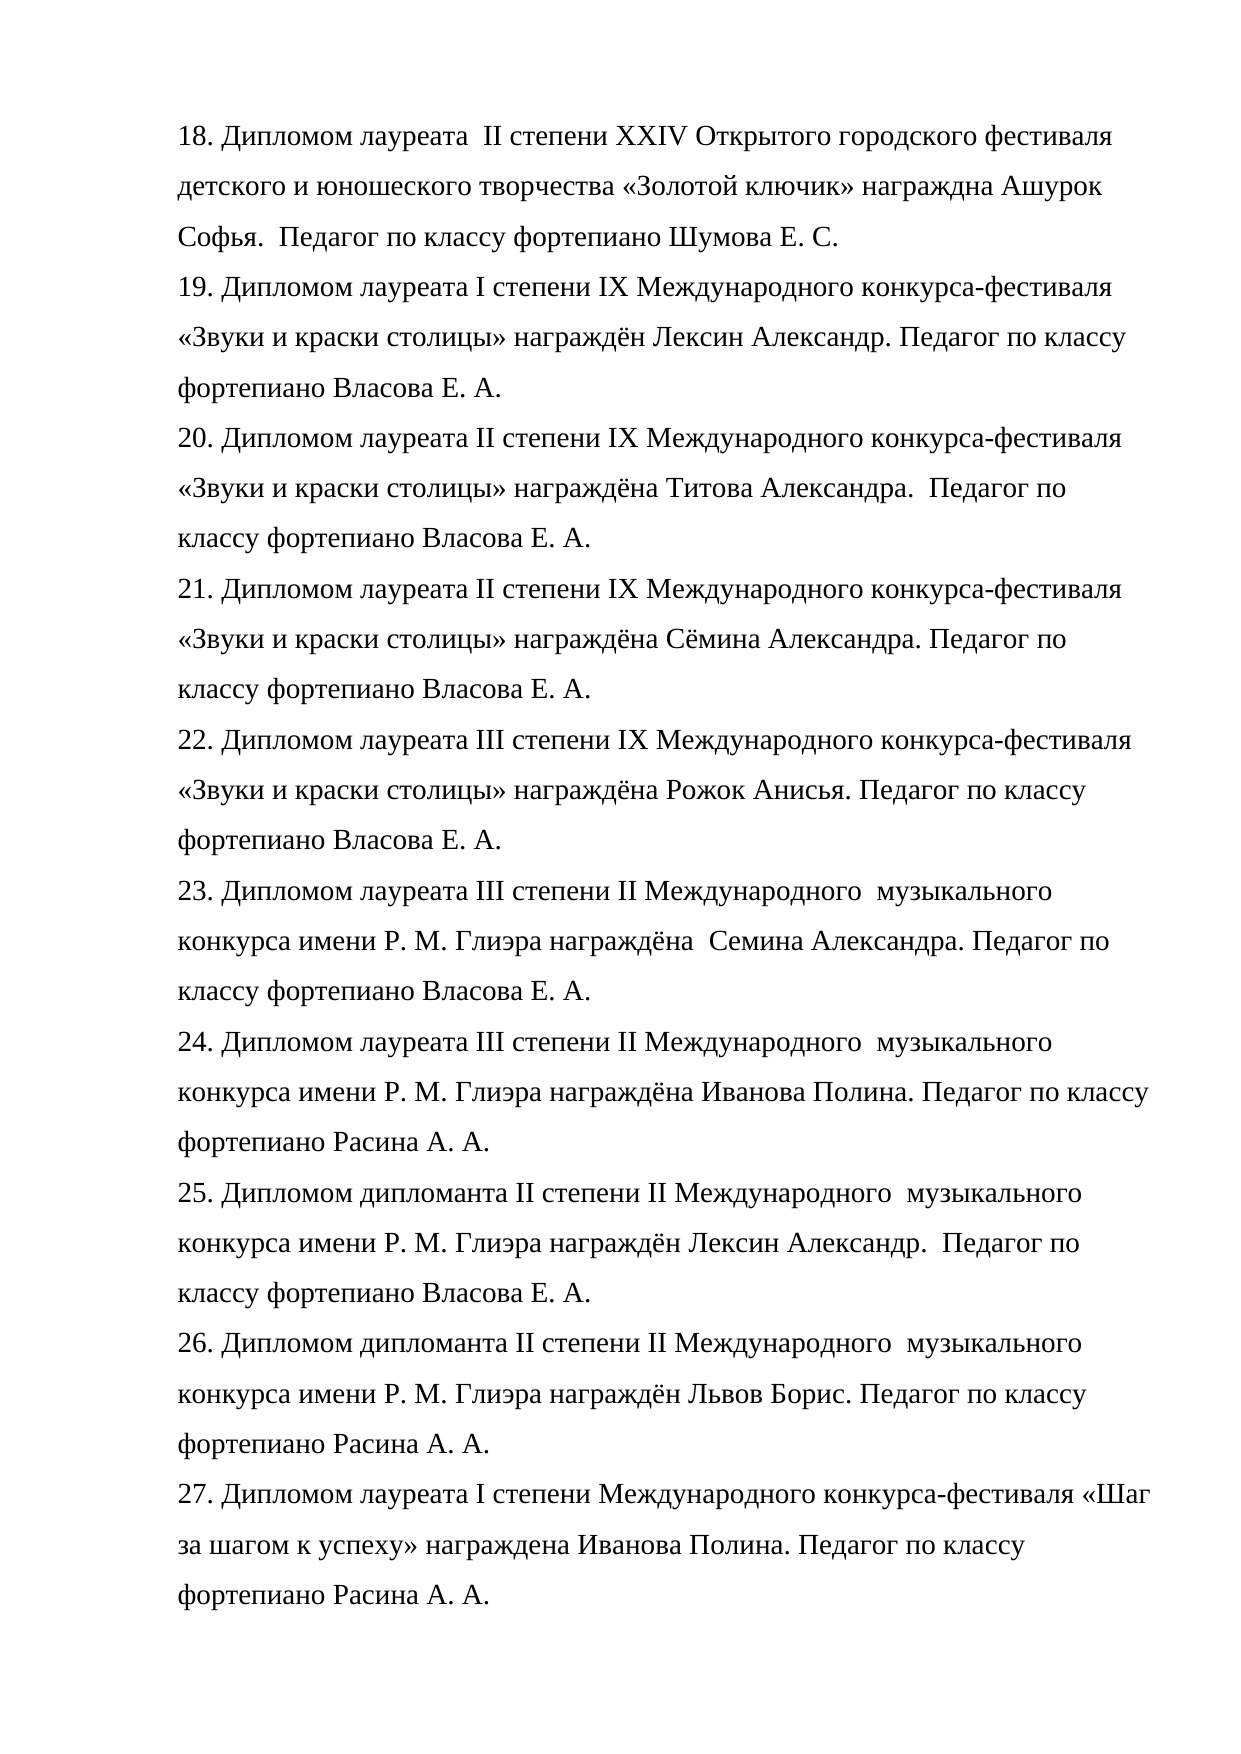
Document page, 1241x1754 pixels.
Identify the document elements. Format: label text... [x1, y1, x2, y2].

text 18. Дипломом лауреата II степени XXIV Открытого городского фестиваля детского и юношеского творчества «Золотой ключик» награждна Ашурок Софья. Педагог по классу фортепиано Шумова Е. С. [177, 118, 1152, 252]
text 25. Дипломом дипломанта II степени II Международного музыкального конкурса имени Р. М. Глиэра награждён Лексин Александр. Педагог по классу фортепиано Власова Е. А. [177, 1175, 1152, 1309]
text 20. Дипломом лауреата II степени IX Международного конкурса-фестиваля «Звуки и краски столицы» награждёна Титова Александра. Педагог по классу фортепиано Власова Е. А. [177, 420, 1152, 554]
text 24. Дипломом лауреата III степени II Международного музыкального конкурса имени Р. М. Глиэра награждёна Иванова Полина. Педагог по классу фортепиано Расина А. А. [177, 1024, 1152, 1158]
text 22. Дипломом лауреата III степени IX Международного конкурса-фестиваля «Звуки и краски столицы» награждёна Рожок Анисья. Педагог по классу фортепиано Власова Е. А. 23. Дипломом лауреата III степени II Международного музыкального конкурса имени Р. М. Глиэра награждёна Семина Александра. Педагог по классу фортепиано Власова Е. А. [177, 722, 1152, 1007]
text 26. Дипломом дипломанта II степени II Международного музыкального конкурса имени Р. М. Глиэра награждён Львов Борис. Педагог по классу фортепиано Расина А. А. [177, 1326, 1152, 1460]
text 27. Дипломом лауреата I степени Международного конкурса-фестиваля «Шаг за шагом к успеху» награждена Иванова Полина. Педагог по классу фортепиано Расина А. А. [177, 1477, 1152, 1611]
text 21. Дипломом лауреата II степени IX Международного конкурса-фестиваля «Звуки и краски столицы» награждёна Сёмина Александра. Педагог по классу фортепиано Власова Е. А. [177, 571, 1152, 705]
text 19. Дипломом лауреата I степени IX Международного конкурса-фестиваля «Звуки и краски столицы» награждён Лексин Александр. Педагог по классу фортепиано Власова Е. А. [177, 269, 1152, 403]
